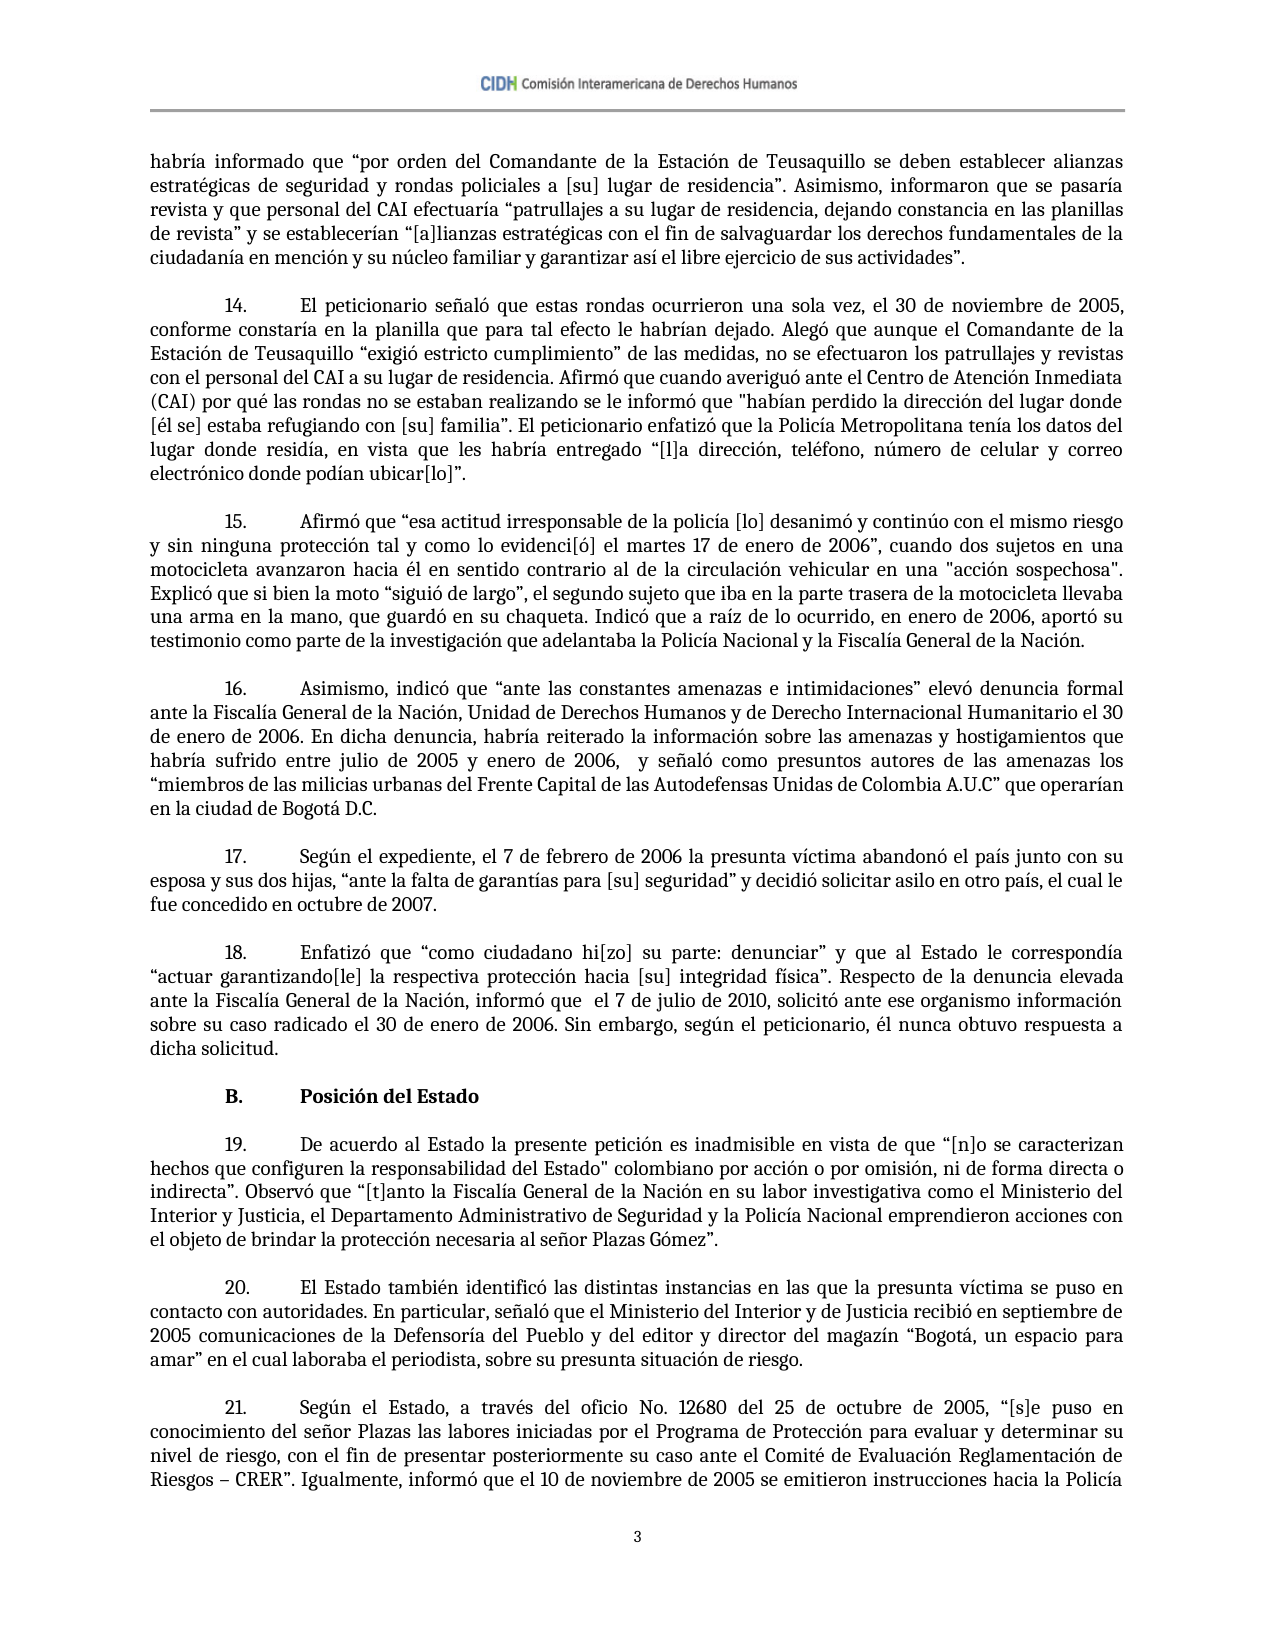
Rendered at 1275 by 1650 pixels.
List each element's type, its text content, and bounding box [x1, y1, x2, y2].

list Enfatizó que “como ciudadano hi[zo] su parte: denunciar” y que al Estado le correspondía “actuar garantizando[le] la respectiva protección hacia [su] integridad física”. Respecto de la denuncia elevada ante la Fiscalía General de la Nación, informó que el 7 de julio de 2010, solicitó ante ese organismo información sobre su caso radicado el 30 de enero de 2006. Sin embargo, según el peticionario, él nunca obtuvo respuesta a dicha solicitud. [150, 941, 1125, 1060]
picture [475, 75, 800, 93]
list El Estado también identificó las distintas instancias en las que la presunta víctima se puso en contacto con autoridades. En particular, señaló que el Ministerio del Interior y de Justicia recibió en septiembre de 2005 comunicaciones de la Defensoría del Pueblo y del editor y director del magazín “Bogotá, un espacio para amar” en el cual laboraba el periodista, sobre su presunta situación de riesgo. [150, 1276, 1125, 1372]
list Afirmó que “esa actitud irresponsable de la policía [lo] desanimó y continúo con el mismo riesgo y sin ninguna protección tal y como lo evidenci[ó] el martes 17 de enero de 2006”, cuando dos sujetos en una motocicleta avanzaron hacia él en sentido contrario al de la circulación vehicular en una "acción sospechosa". Explicó que si bien la moto “siguió de largo”, el segundo sujeto que iba en la parte trasera de la motocicleta llevaba una arma en la mano, que guardó en su chaqueta. Indicó que a raíz de lo ocurrido, en enero de 2006, aportó su testimonio como parte de la investigación que adelantaba la Policía Nacional y la Fiscalía General de la Nación. [150, 509, 1125, 653]
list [150, 1396, 1125, 1492]
list Asimismo, indicó que “ante las constantes amenazas e intimidaciones” elevó denuncia formal ante la Fiscalía General de la Nación, Unidad de Derechos Humanos y de Derecho Internacional Humanitario el 30 de enero de 2006. En dicha denuncia, habría reiterado la información sobre las amenazas y hostigamientos que habría sufrido entre julio de 2005 y enero de 2006, y señaló como presuntos autores de las amenazas los “miembros de las milicias urbanas del Frente Capital de las Autodefensas Unidas de Colombia A.U.C” que operarían en la ciudad de Bogotá D.C. [150, 677, 1125, 821]
text B. Posición del Estado [150, 1084, 1125, 1108]
list De acuerdo al Estado la presente petición es inadmisible en vista de que “[n]o se caracterizan hechos que configuren la responsabilidad del Estado" colombiano por acción o por omisión, ni de forma directa o indirecta”. Observó que “[t]anto la Fiscalía General de la Nación en su labor investigativa como el Ministerio del Interior y Justicia, el Departamento Administrativo de Seguridad y la Policía Nacional emprendieron acciones con el objeto de brindar la protección necesaria al señor Plazas Gómez”. [150, 1132, 1125, 1252]
list Según el expediente, el 7 de febrero de 2006 la presunta víctima abandonó el país junto con su esposa y sus dos hijas, “ante la falta de garantías para [su] seguridad” y decidió solicitar asilo en otro país, el cual le fue concedido en octubre de 2007. [150, 845, 1125, 917]
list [150, 150, 1125, 270]
list El peticionario señaló que estas rondas ocurrieron una sola vez, el 30 de noviembre de 2005, conforme constaría en la planilla que para tal efecto le habrían dejado. Alegó que aunque el Comandante de la Estación de Teusaquillo “exigió estricto cumplimiento” de las medidas, no se efectuaron los patrullajes y revistas con el personal del CAI a su lugar de residencia. Afirmó que cuando averiguó ante el Centro de Atención Inmediata (CAI) por qué las rondas no se estaban realizando se le informó que "habían perdido la dirección del lugar donde [él se] estaba refugiando con [su] familia”. El peticionario enfatizó que la Policía Metropolitana tenía los datos del lugar donde residía, en vista que les habría entregado “[l]a dirección, teléfono, número de celular y correo electrónico donde podían ubicar[lo]”. [150, 294, 1125, 485]
